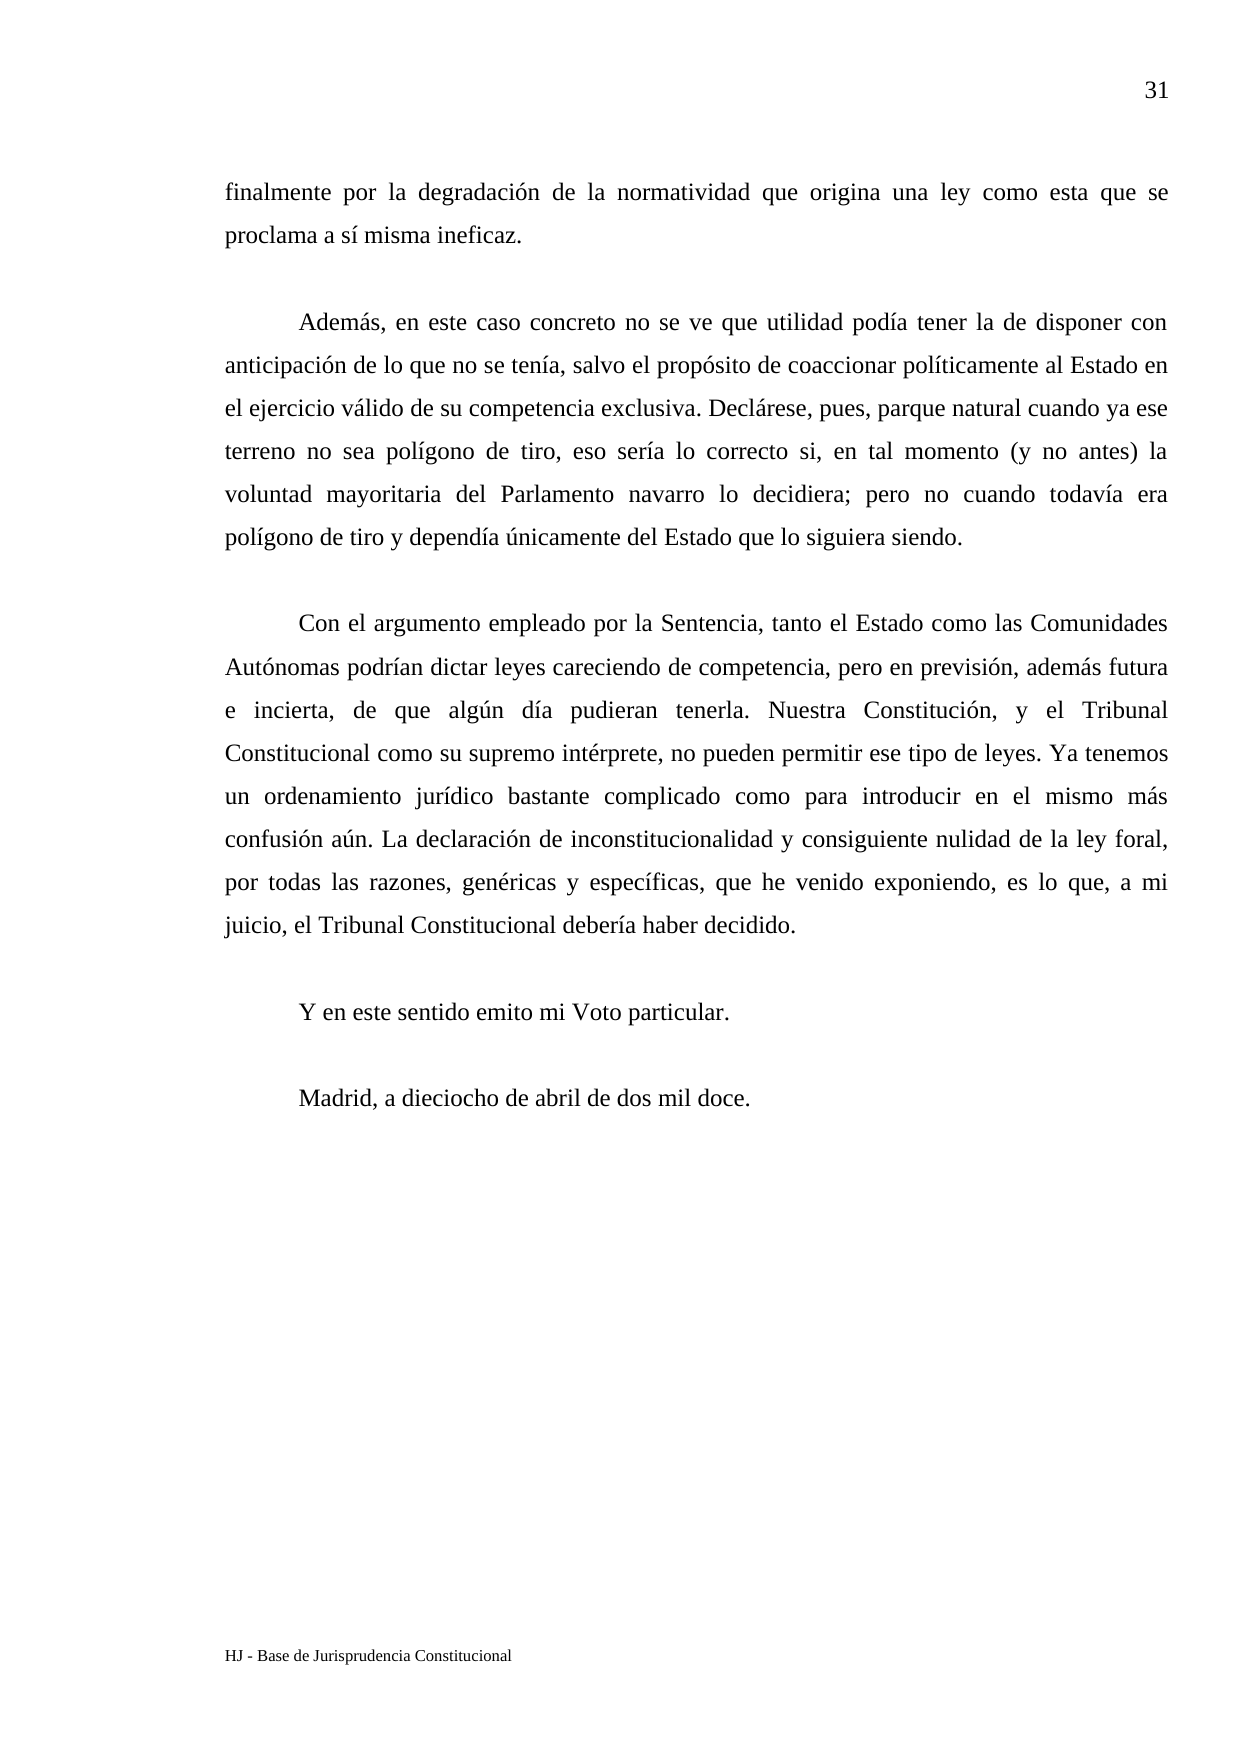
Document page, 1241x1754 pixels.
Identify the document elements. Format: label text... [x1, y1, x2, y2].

text Con el argumento empleado por la Sentencia, tanto el Estado como las Comunidades Autónomas podrían dictar leyes careciendo de competencia, pero en previsión, además futura e incierta, de que algún día pudieran tenerla. Nuestra Constitución, y el Tribunal Constitucional como su supremo intérprete, no pueden permitir ese tipo de leyes. Ya tenemos un ordenamiento jurídico bastante complicado como para introducir en el mismo más confusión aún. La declaración de inconstitucionalidad y consiguiente nulidad de la ley foral, por todas las razones, genéricas y específicas, que he venido exponiendo, es lo que, a mi juicio, el Tribunal Constitucional debería haber decidido. [224, 608, 1169, 939]
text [224, 177, 1169, 249]
text Y en este sentido emito mi Voto particular. [224, 997, 1169, 1025]
text Madrid, a dieciocho de abril de dos mil doce. [224, 1083, 1169, 1112]
text Además, en este caso concreto no se ve que utilidad podía tener la de disponer con anticipación de lo que no se tenía, salvo el propósito de coaccionar políticamente al Estado en el ejercicio válido de su competencia exclusiva. Declárese, pues, parque natural cuando ya ese terreno no sea polígono de tiro, eso sería lo correcto si, en tal momento (y no antes) la voluntad mayoritaria del Parlamento navarro lo decidiera; pero no cuando todavía era polígono de tiro y dependía únicamente del Estado que lo siguiera siendo. [224, 307, 1169, 551]
